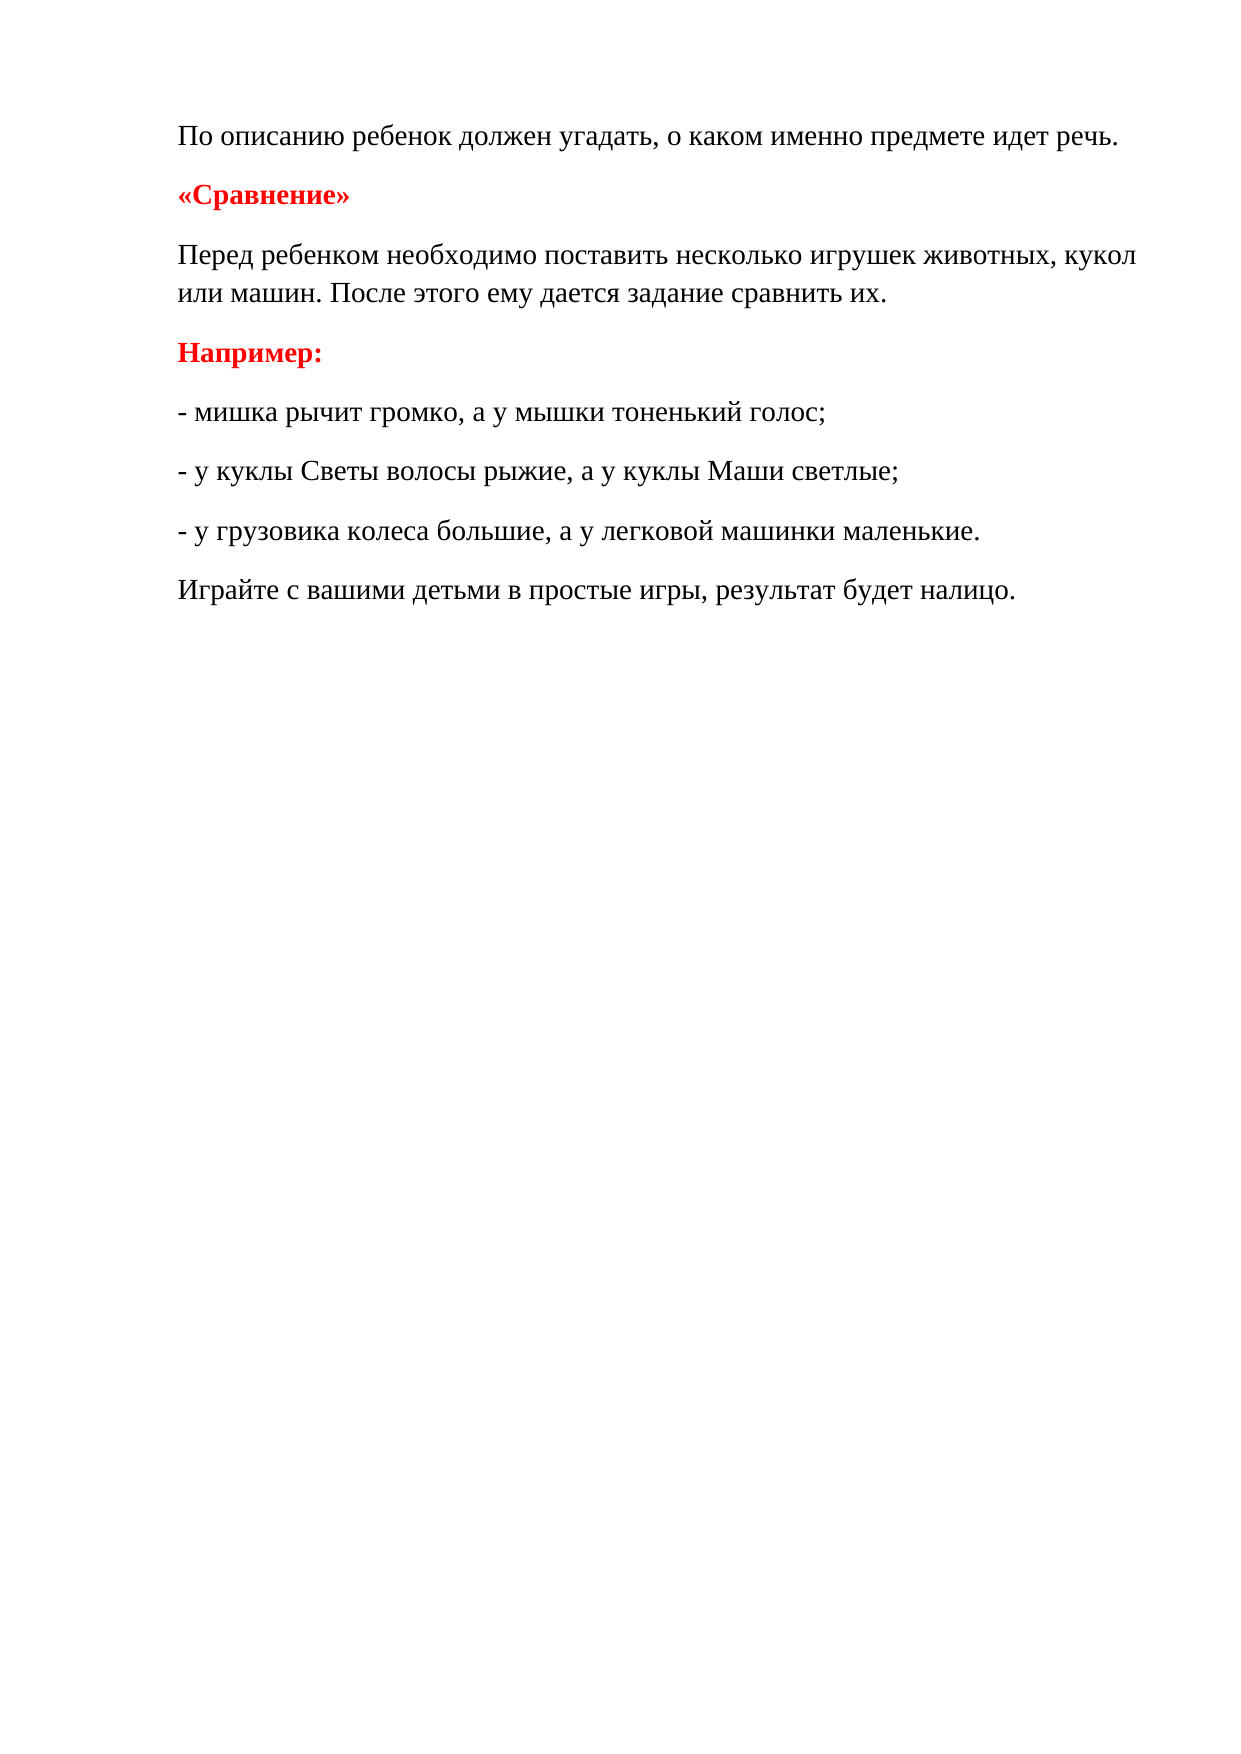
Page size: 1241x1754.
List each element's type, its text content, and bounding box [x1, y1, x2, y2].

text По описанию ребенок должен угадать, о каком именно предмете идет речь. [177, 118, 1152, 152]
text Перед ребенком необходимо поставить несколько игрушек животных, кукол или машин. После этого ему дается задание сравнить их. [177, 237, 1152, 309]
text - у грузовика колеса большие, а у легковой машинки маленькие. [177, 513, 1152, 546]
text Играйте с вашими детьми в простые игры, результат будет налицо. [177, 572, 1152, 606]
text - мишка рычит громко, а у мышки тоненький голос; [177, 394, 1152, 428]
text Например: [177, 335, 1152, 368]
text «Сравнение» [177, 177, 1152, 211]
text - у куклы Светы волосы рыжие, а у куклы Маши светлые; [177, 453, 1152, 487]
